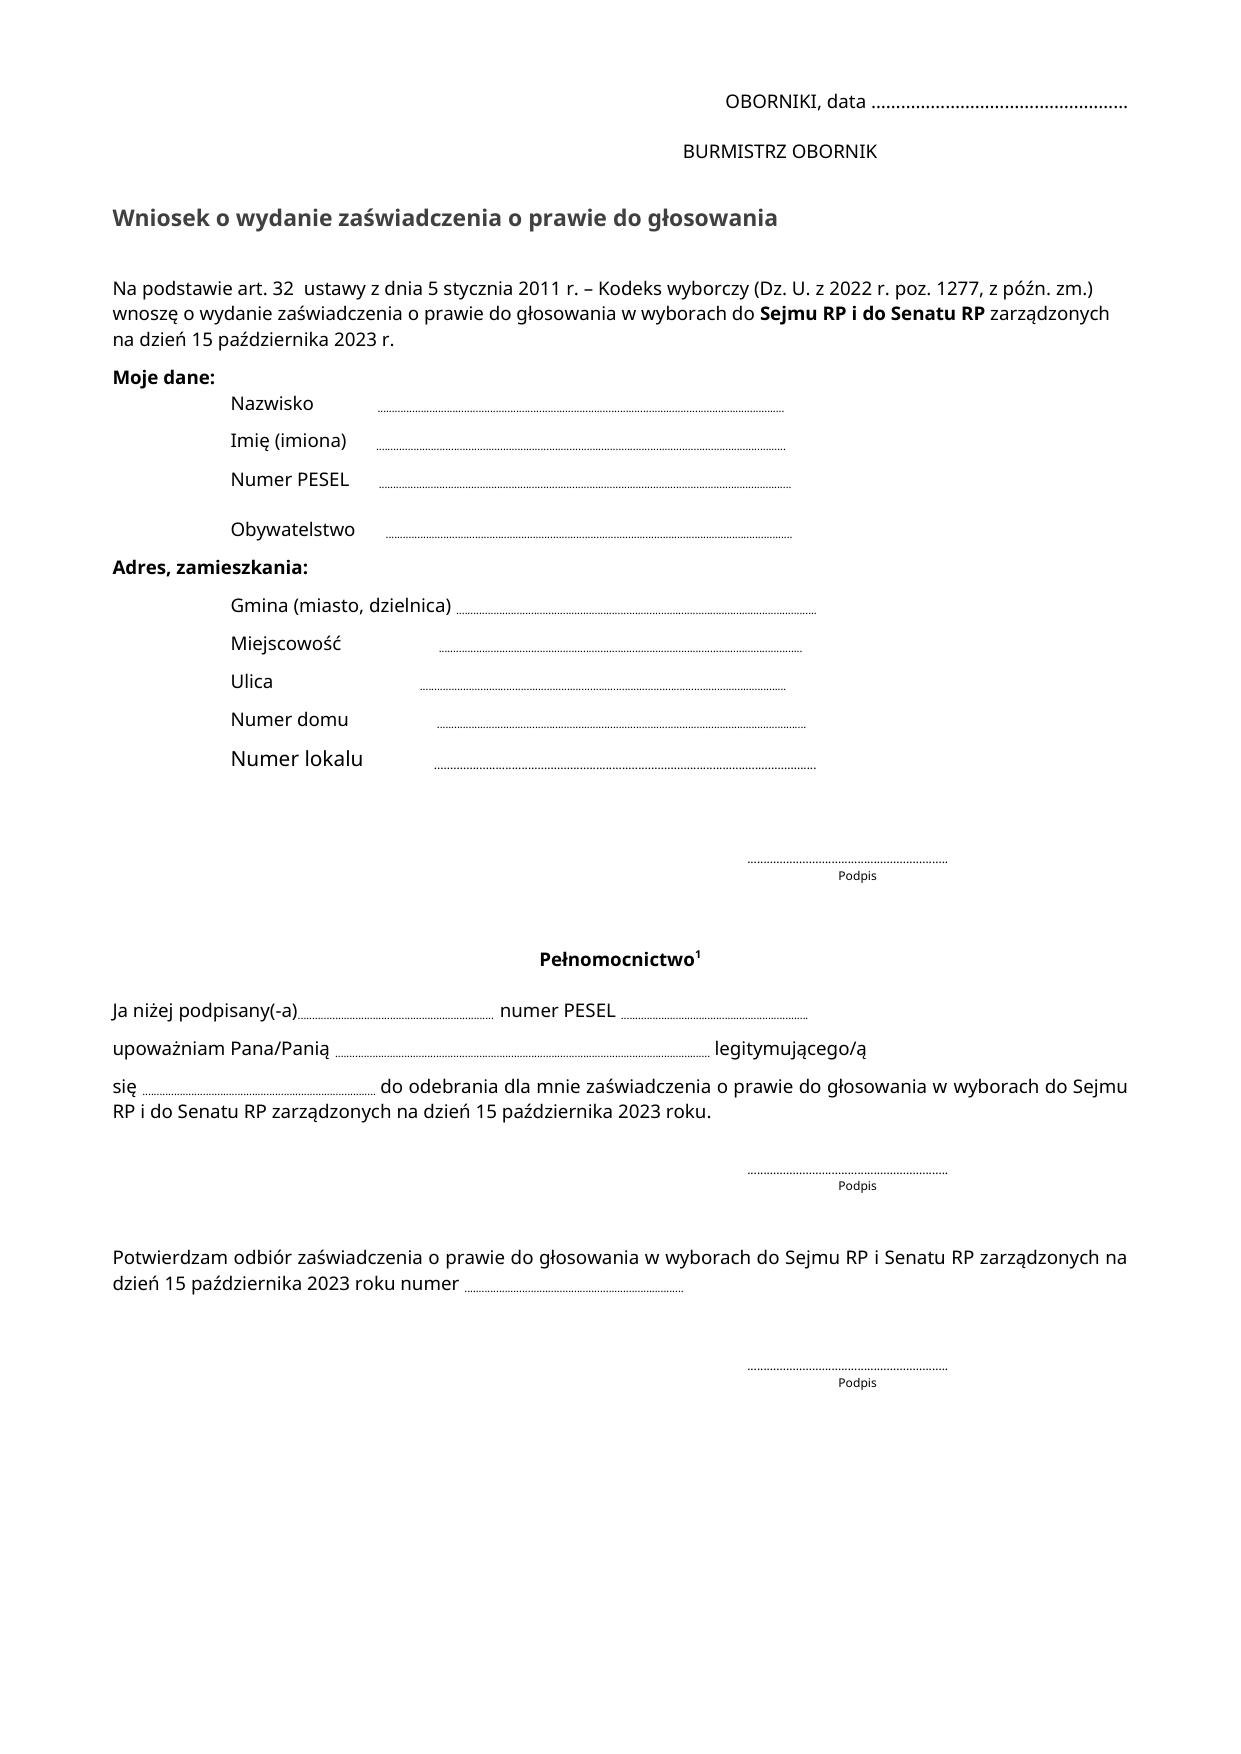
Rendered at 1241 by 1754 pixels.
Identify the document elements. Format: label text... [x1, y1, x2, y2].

text się ................................................................................. do odebrania dla mnie zaświadczenia o prawie do głosowania w wyborach do Sejmu RP i do Senatu RP zarządzonych na dzień 15 października 2023 roku. [112, 1073, 1128, 1124]
text .............................................................. [747, 839, 1128, 867]
text Potwierdzam odbiór zaświadczenia o prawie do głosowania w wyborach do Sejmu RP i Senatu RP zarządzonych na dzień 15 października 2023 roku numer ............................................................................ [112, 1244, 1128, 1295]
text upoważniam Pana/Panią .................................................................................................................................. legitymującego/ą [112, 1035, 1128, 1061]
text Ja niżej podpisany(-a).................................................................... numer PESEL ................................................................. [112, 997, 1128, 1023]
text Numer PESEL ............................................................................................................................................... [230, 466, 1128, 491]
text OBORNIKI, data …………………………….……………… [112, 89, 1128, 114]
text Podpis [747, 867, 1128, 896]
text Moje dane: [112, 364, 1128, 390]
text .............................................................. [747, 1346, 1128, 1374]
text Adres, zamieszkania: [112, 554, 1128, 580]
text .............................................................. [747, 1149, 1128, 1178]
text Podpis [747, 1374, 1128, 1403]
text Numer domu ................................................................................................................................ [230, 706, 1128, 732]
text Ulica ............................................................................................................................... [230, 668, 1128, 694]
text Nazwisko ............................................................................................................................................. [230, 390, 1128, 415]
text Podpis [747, 1178, 1128, 1206]
text Pełnomocnictwo1 [112, 947, 1128, 972]
text Na podstawie art. 32 ustawy z dnia 5 stycznia 2011 r. – Kodeks wyborczy (Dz. U. z 2022 r. poz. 1277, z późn. zm.) wnoszę o wydanie zaświadczenia o prawie do głosowania w wyborach do Sejmu RP i do Senatu RP zarządzonych na dzień 15 października 2023 r. [112, 275, 1128, 352]
text Obywatelstwo ............................................................................................................................................. [230, 516, 1128, 542]
subtitle Wniosek o wydanie zaświadczenia o prawie do głosowania [112, 202, 1128, 233]
text Imię (imiona) .............................................................................................................................................. [230, 428, 1128, 453]
text Gmina (miasto, dzielnica) ............................................................................................................................. [230, 592, 1128, 618]
text Miejscowość .............................................................................................................................. [230, 630, 1128, 656]
text Numer lokalu ...................................................................................................................... [230, 744, 1128, 773]
text BURMISTRZ OBORNIK [629, 139, 1128, 164]
